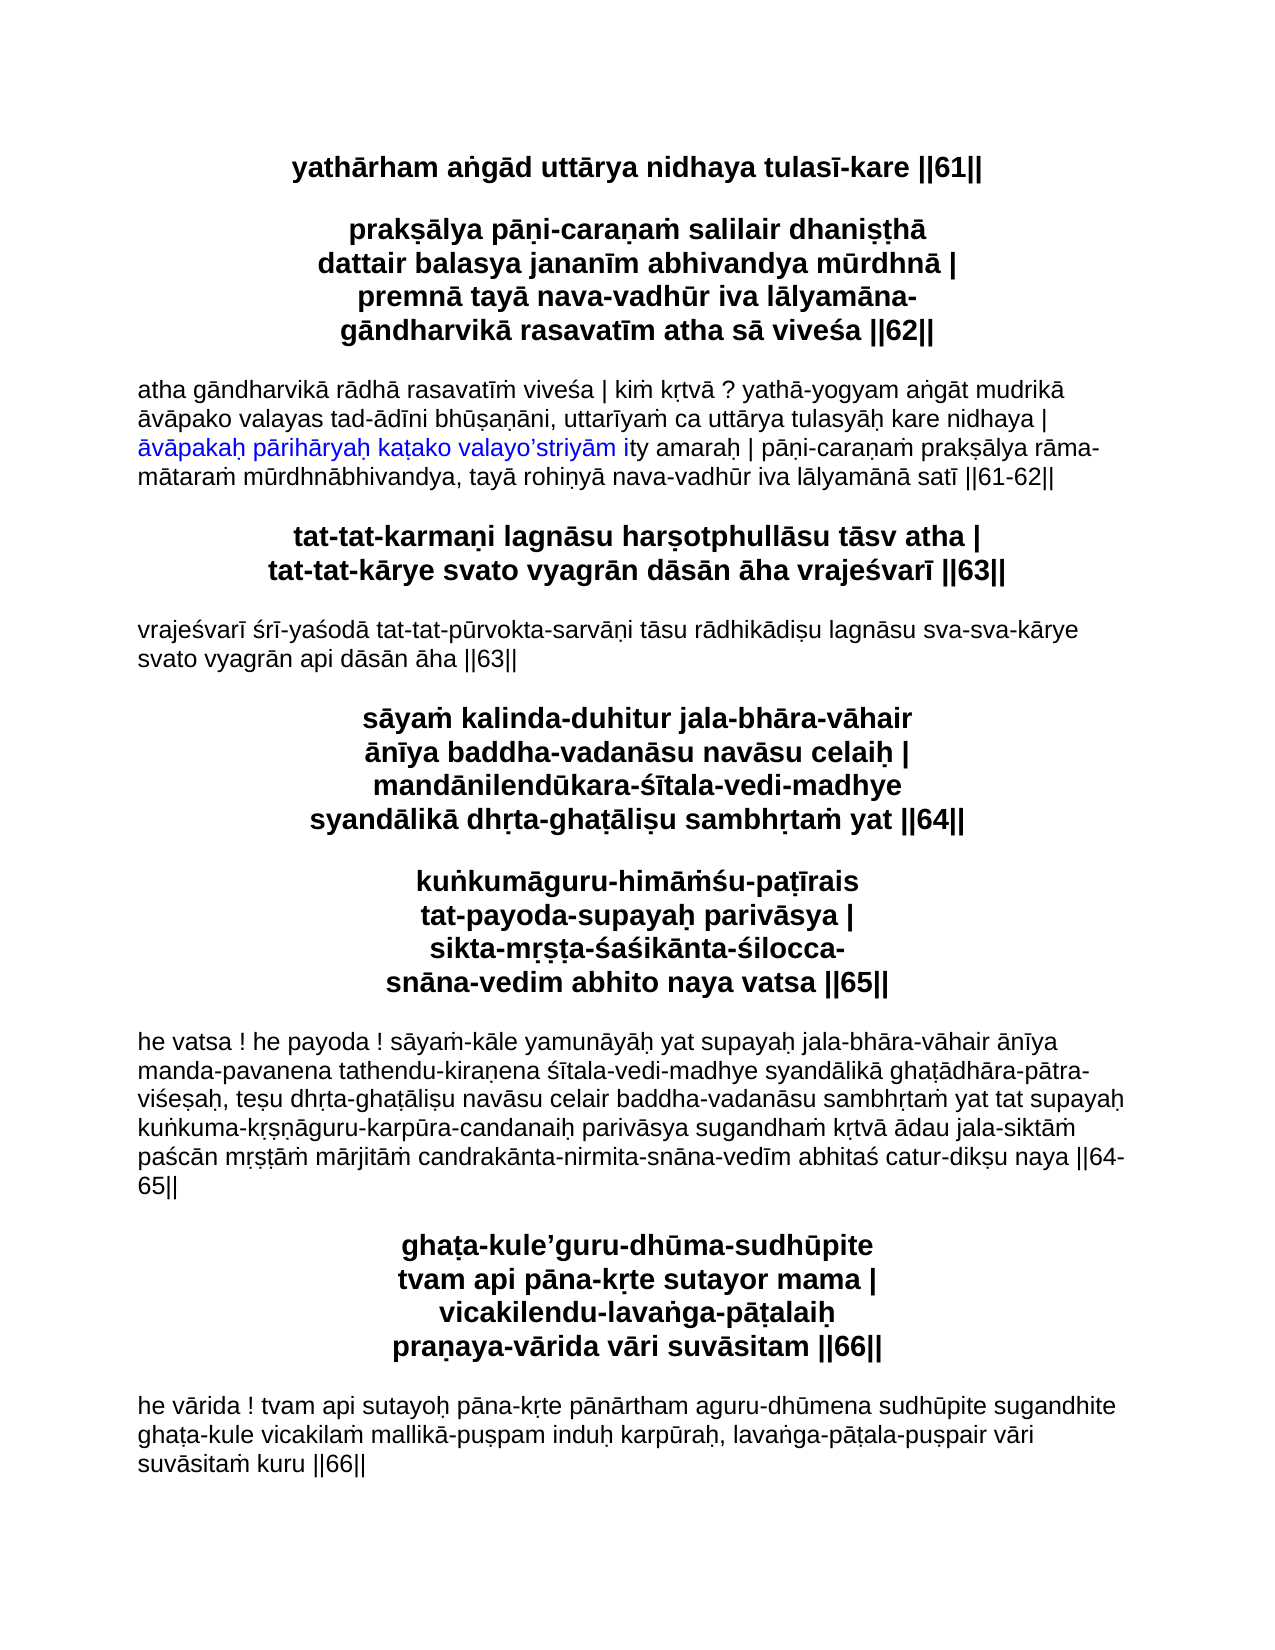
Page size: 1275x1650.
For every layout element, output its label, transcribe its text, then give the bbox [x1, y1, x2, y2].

text gāndharvikā rasavatīm atha sā viveśa ||62|| [137, 313, 1138, 346]
text dattair balasya jananīm abhivandya mūrdhnā | [137, 246, 1138, 279]
text he vārida ! tvam api sutayoḥ pāna-kṛte pānārtham aguru-dhūmena sudhūpite sugandhite ghaṭa-kule vicakilaṁ mallikā-puṣpam induḥ karpūraḥ, lavaṅga-pāṭala-puṣpair vāri suvāsitaṁ kuru ||66|| [137, 1391, 1138, 1477]
text tat-tat-karmaṇi lagnāsu harṣotphullāsu tāsv atha | [137, 519, 1138, 552]
text tat-payoda-supayaḥ parivāsya | [137, 897, 1138, 931]
text vicakilendu-lavaṅga-pāṭalaiḥ [137, 1295, 1138, 1329]
text mandānilendūkara-śītala-vedi-madhye [137, 768, 1138, 802]
text vrajeśvarī śrī-yaśodā tat-tat-pūrvokta-sarvāṇi tāsu rādhikādiṣu lagnāsu sva-sva-kārye svato vyagrān api dāsān āha ||63|| [137, 615, 1138, 672]
text ānīya baddha-vadanāsu navāsu celaiḥ | [137, 734, 1138, 768]
text praṇaya-vārida vāri suvāsitam ||66|| [137, 1329, 1138, 1362]
text snāna-vedim abhito naya vatsa ||65|| [137, 964, 1138, 998]
text premnā tayā nava-vadhūr iva lālyamāna- [137, 279, 1138, 313]
text yathārham aṅgād uttārya nidhaya tulasī-kare ||61|| [137, 150, 1138, 183]
text prakṣālya pāṇi-caraṇaṁ salilair dhaniṣṭhā [137, 212, 1138, 246]
text sāyaṁ kalinda-duhitur jala-bhāra-vāhair [137, 701, 1138, 734]
text he vatsa ! he payoda ! sāyaṁ-kāle yamunāyāḥ yat supayaḥ jala-bhāra-vāhair ānīya manda-pavanena tathendu-kiraṇena śītala-vedi-madhye syandālikā ghaṭādhāra-pātra-viśeṣaḥ, teṣu dhṛta-ghaṭāliṣu navāsu celair baddha-vadanāsu sambhṛtaṁ yat tat supayaḥ kuṅkuma-kṛṣṇāguru-karpūra-candanaiḥ parivāsya sugandhaṁ kṛtvā ādau jala-siktāṁ paścān mṛṣṭāṁ mārjitāṁ candrakānta-nirmita-snāna-vedīm abhitaś catur-dikṣu naya ||64-65|| [137, 1027, 1138, 1199]
text sikta-mṛṣṭa-śaśikānta-śilocca- [137, 931, 1138, 964]
text kuṅkumāguru-himāṁśu-paṭīrais [137, 864, 1138, 897]
text atha gāndharvikā rādhā rasavatīṁ viveśa | kiṁ kṛtvā ? yathā-yogyam aṅgāt mudrikā āvāpako valayas tad-ādīni bhūṣaṇāni, uttarīyaṁ ca uttārya tulasyāḥ kare nidhaya | āvāpakaḥ pārihāryaḥ kaṭako valayo’striyām ity amaraḥ | pāṇi-caraṇaṁ prakṣālya rāma-mātaraṁ mūrdhnābhivandya, tayā rohiṇyā nava-vadhūr iva lālyamānā satī ||61-62|| [137, 375, 1138, 490]
text tvam api pāna-kṛte sutayor mama | [137, 1262, 1138, 1295]
text syandālikā dhṛta-ghaṭāliṣu sambhṛtaṁ yat ||64|| [137, 802, 1138, 835]
text tat-tat-kārye svato vyagrān dāsān āha vrajeśvarī ||63|| [137, 552, 1138, 586]
text ghaṭa-kule’guru-dhūma-sudhūpite [137, 1228, 1138, 1262]
